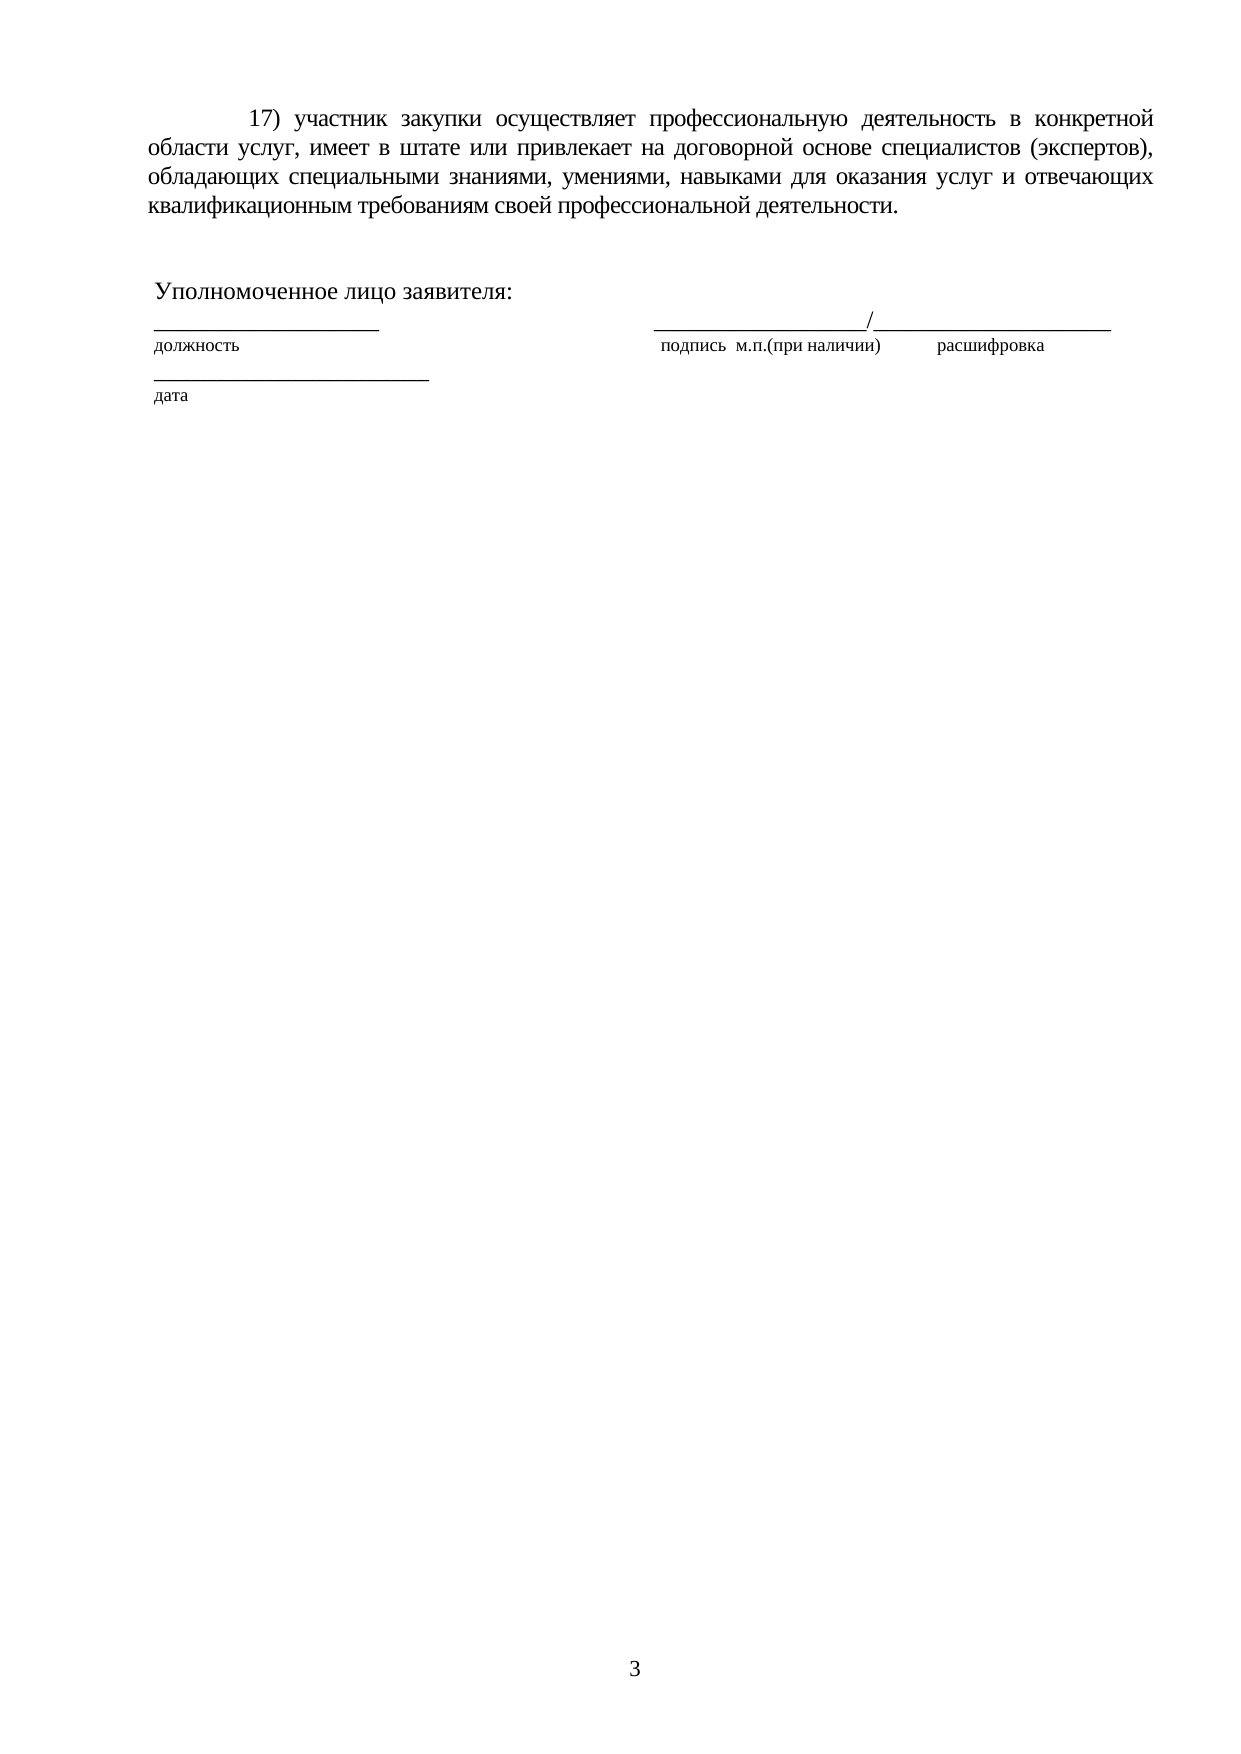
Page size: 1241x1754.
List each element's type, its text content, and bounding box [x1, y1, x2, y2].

text 17) участник закупки осуществляет профессиональную деятельность в конкретной области услуг, имеет в штате или привлекает на договорной основе специалистов (экспертов), обладающих специальными знаниями, умениями, навыками для оказания услуг и отвечающих квалификационным требованиям своей профессиональной деятельности. [148, 103, 1154, 218]
text __________________ _________________/___________________ [154, 305, 1122, 333]
text должность подпись м.п.(при наличии) расшифровка [154, 333, 1122, 355]
text ______________________ [154, 355, 1122, 384]
text Уполномоченное лицо заявителя: [154, 276, 1122, 305]
text дата [154, 384, 1122, 405]
